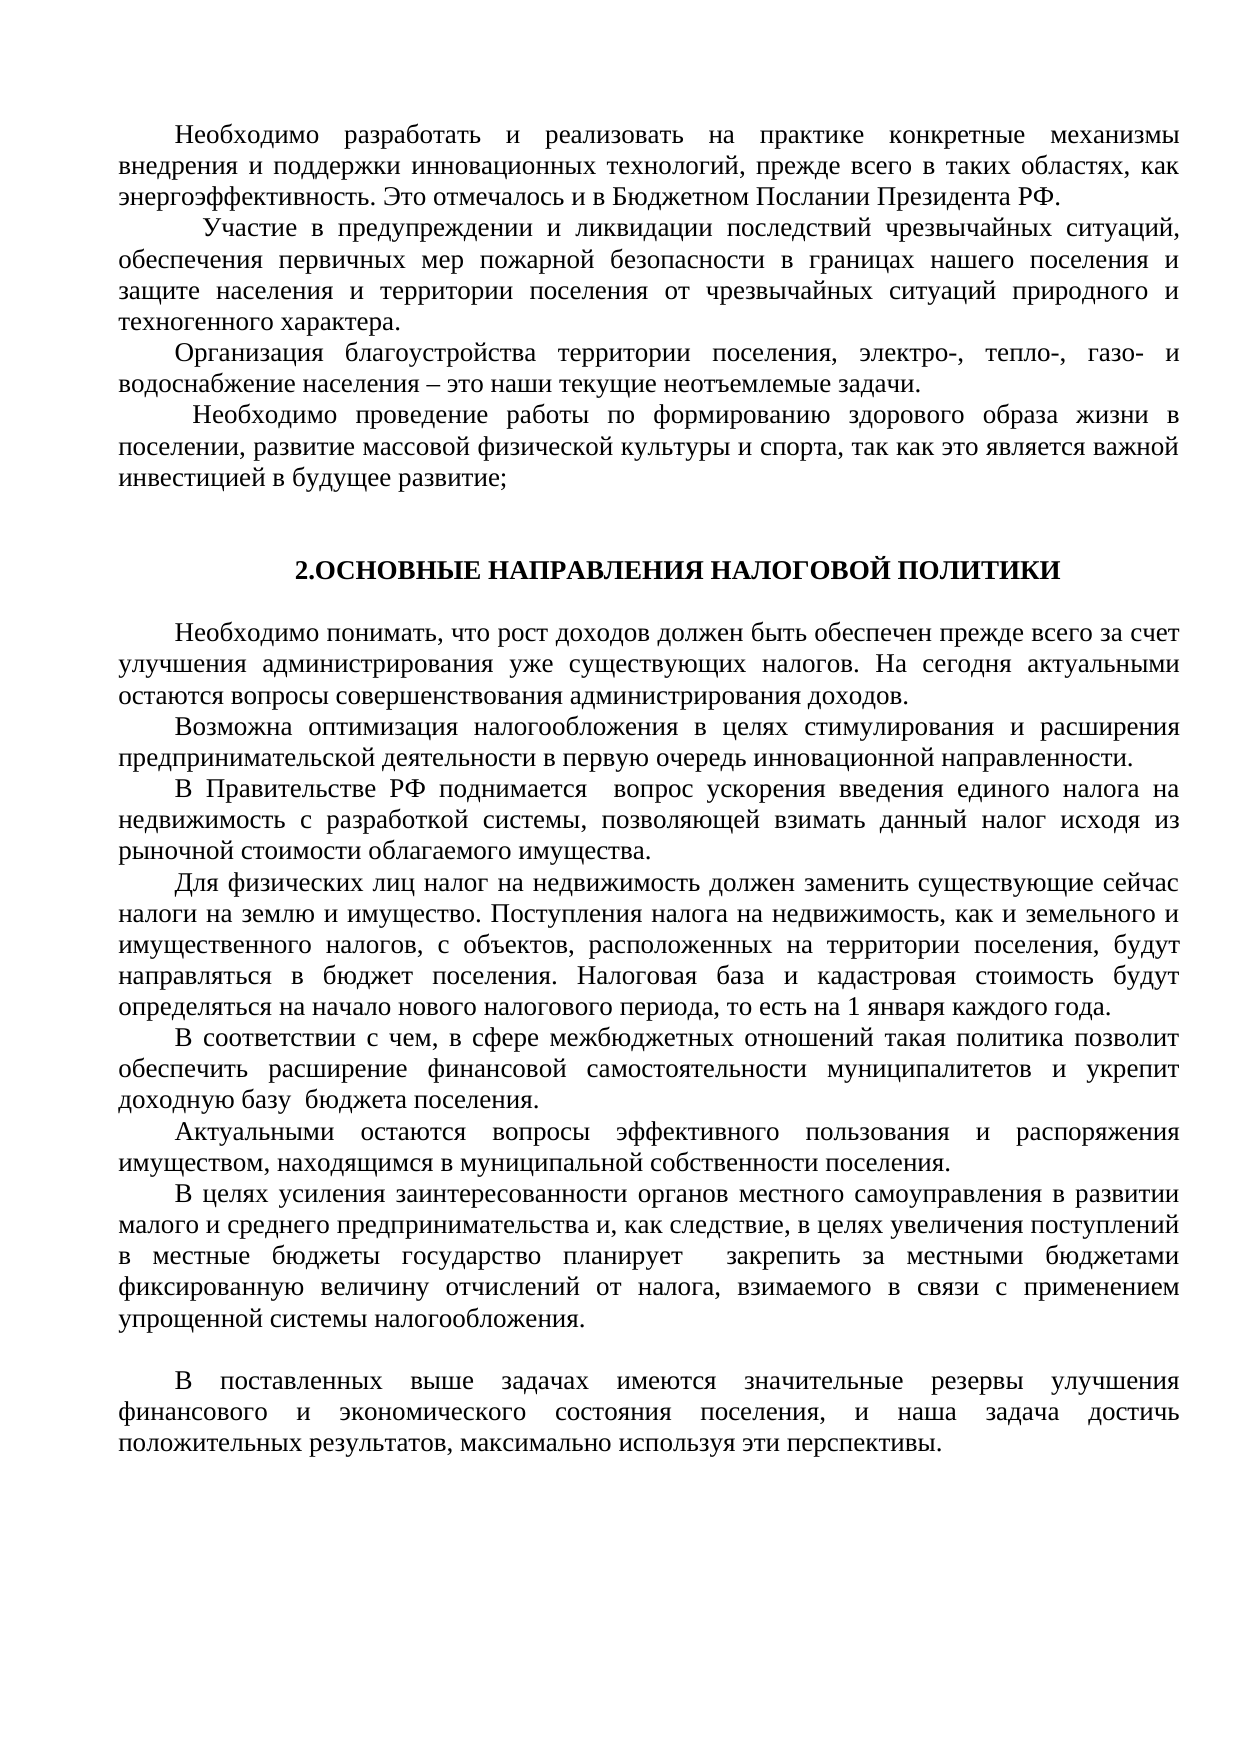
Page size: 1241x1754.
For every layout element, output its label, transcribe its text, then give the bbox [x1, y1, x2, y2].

text Для физических лиц налог на недвижимость должен заменить существующие сейчас налоги на землю и имущество. Поступления налога на недвижимость, как и земельного и имущественного налогов, с объектов, расположенных на территории поселения, будут направляться в бюджет поселения. Налоговая база и кадастровая стоимость будут определяться на начало нового налогового периода, то есть на 1 января каждого года. [118, 866, 1181, 1021]
text В соответствии с чем, в сфере межбюджетных отношений такая политика позволит обеспечить расширение финансовой самостоятельности муниципалитетов и укрепит доходную базу бюджета поселения. [118, 1021, 1181, 1115]
text 2.ОСНОВНЫЕ НАПРАВЛЕНИЯ НАЛОГОВОЙ ПОЛИТИКИ [118, 554, 1181, 585]
text В целях усиления заинтересованности органов местного самоуправления в развитии малого и среднего предпринимательства и, как следствие, в целях увеличения поступлений в местные бюджеты государство планирует закрепить за местными бюджетами фиксированную величину отчислений от налога, взимаемого в связи с применением упрощенной системы налогообложения. [118, 1177, 1181, 1333]
text Возможна оптимизация налогообложения в целях стимулирования и расширения предпринимательской деятельности в первую очередь инновационной направленности. [118, 710, 1181, 772]
text Участие в предупреждении и ликвидации последствий чрезвычайных ситуаций, обеспечения первичных мер пожарной безопасности в границах нашего поселения и защите населения и территории поселения от чрезвычайных ситуаций природного и техногенного характера. [118, 212, 1181, 336]
text Актуальными остаются вопросы эффективного пользования и распоряжения имуществом, находящимся в муниципальной собственности поселения. [118, 1115, 1181, 1177]
text Необходимо разработать и реализовать на практике конкретные механизмы внедрения и поддержки инновационных технологий, прежде всего в таких областях, как энергоэффективность. Это отмечалось и в Бюджетном Послании Президента РФ. [118, 118, 1181, 212]
text Организация благоустройства территории поселения, электро-, тепло-, газо- и водоснабжение населения – это наши текущие неотъемлемые задачи. [118, 336, 1181, 398]
text В Правительстве РФ поднимается вопрос ускорения введения единого налога на недвижимость с разработкой системы, позволяющей взимать данный налог исходя из рыночной стоимости облагаемого имущества. [118, 772, 1181, 866]
text В поставленных выше задачах имеются значительные резервы улучшения финансового и экономического состояния поселения, и наша задача достичь положительных результатов, максимально используя эти перспективы. [118, 1364, 1181, 1457]
text Необходимо понимать, что рост доходов должен быть обеспечен прежде всего за счет улучшения администрирования уже существующих налогов. На сегодня актуальными остаются вопросы совершенствования администрирования доходов. [118, 616, 1181, 710]
text Необходимо проведение работы по формированию здорового образа жизни в поселении, развитие массовой физической культуры и спорта, так как это является важной инвестицией в будущее развитие; [118, 398, 1181, 492]
